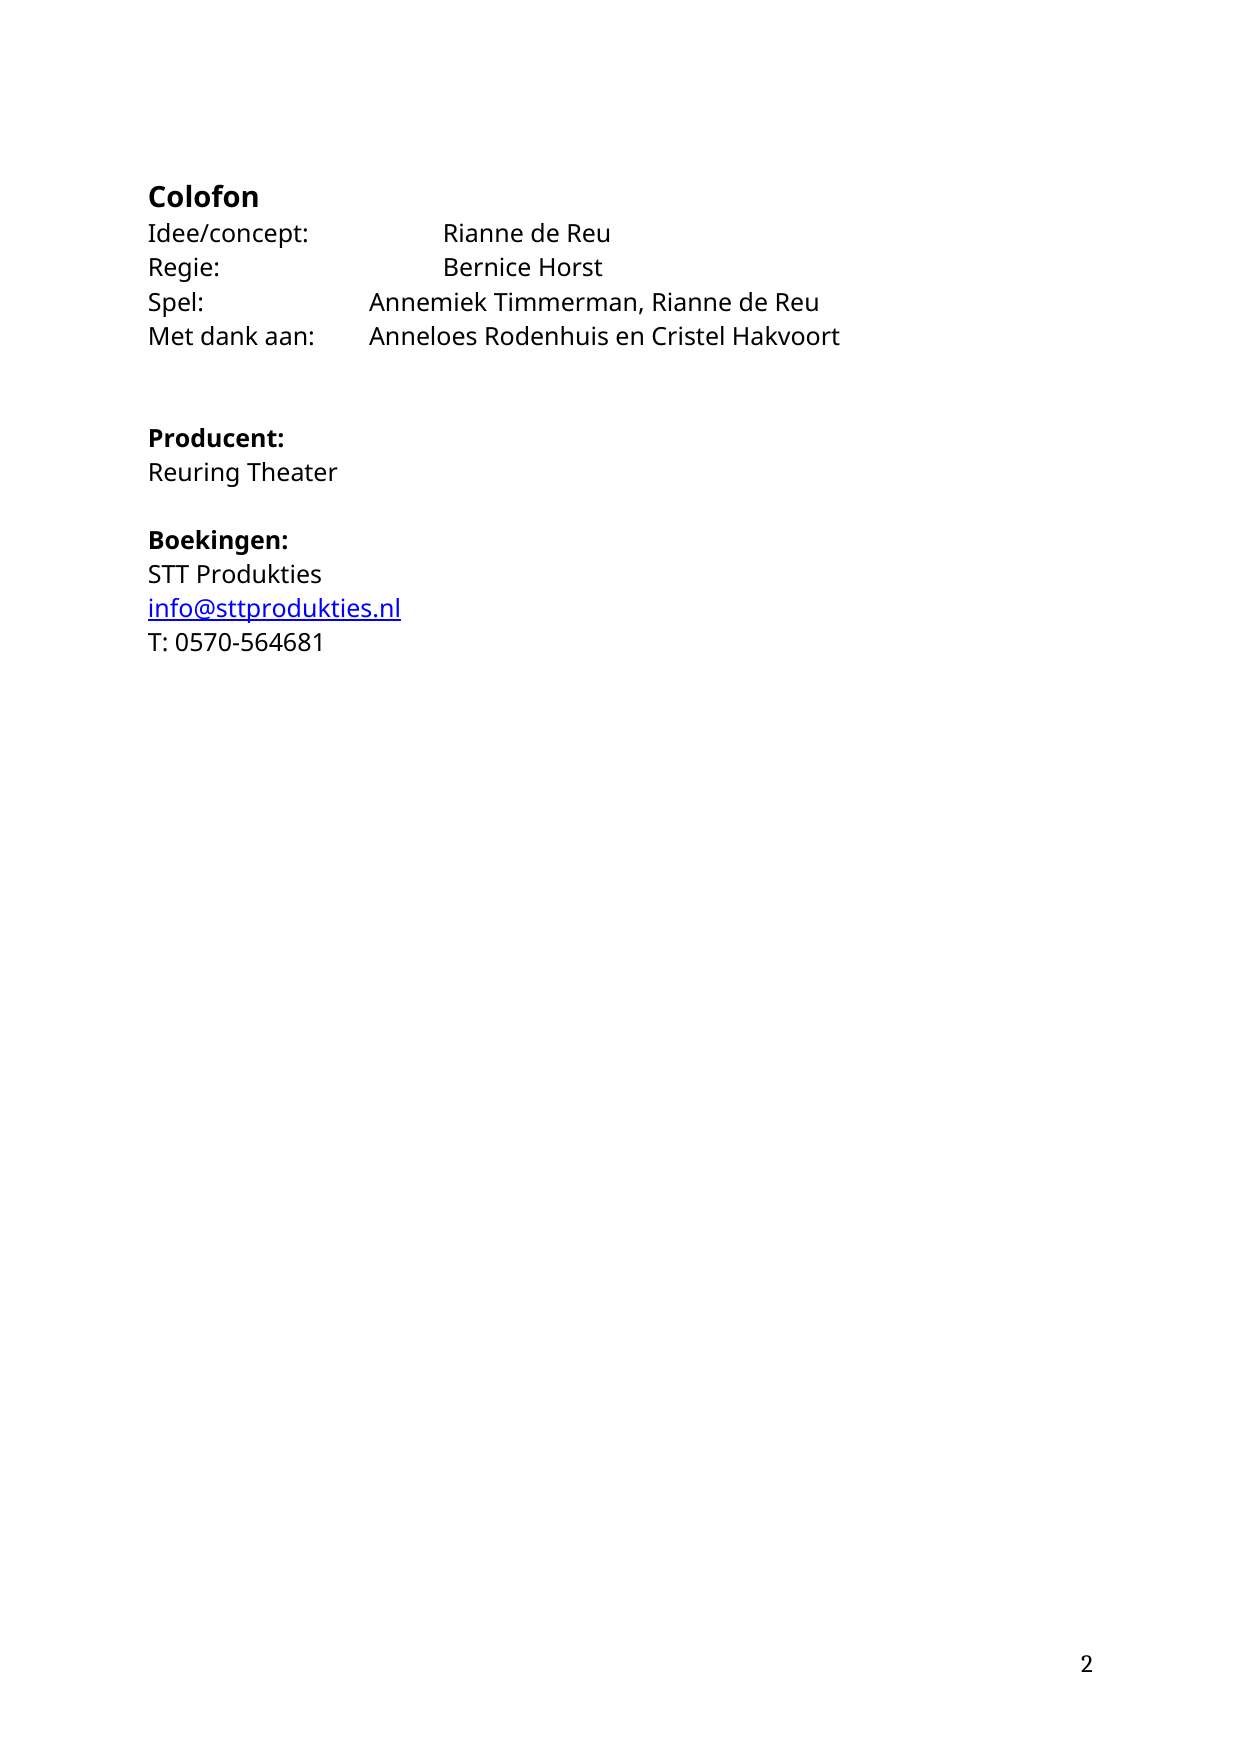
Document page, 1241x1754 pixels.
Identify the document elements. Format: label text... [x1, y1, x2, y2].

text STT Produkties [148, 557, 1093, 591]
text Producent: [148, 420, 1093, 454]
text Spel: Annemiek Timmerman, Rianne de Reu [148, 284, 1093, 318]
text Regie: Bernice Horst [148, 250, 1093, 284]
text T: 0570-564681 [148, 625, 1093, 659]
text Colofon [148, 176, 1093, 216]
text Idee/concept: Rianne de Reu [148, 216, 1093, 250]
text Reuring Theater [148, 454, 1093, 488]
text Boekingen: [148, 523, 1093, 557]
text Met dank aan: Anneloes Rodenhuis en Cristel Hakvoort [148, 318, 1093, 352]
text info@sttprodukties.nl [148, 591, 1093, 625]
